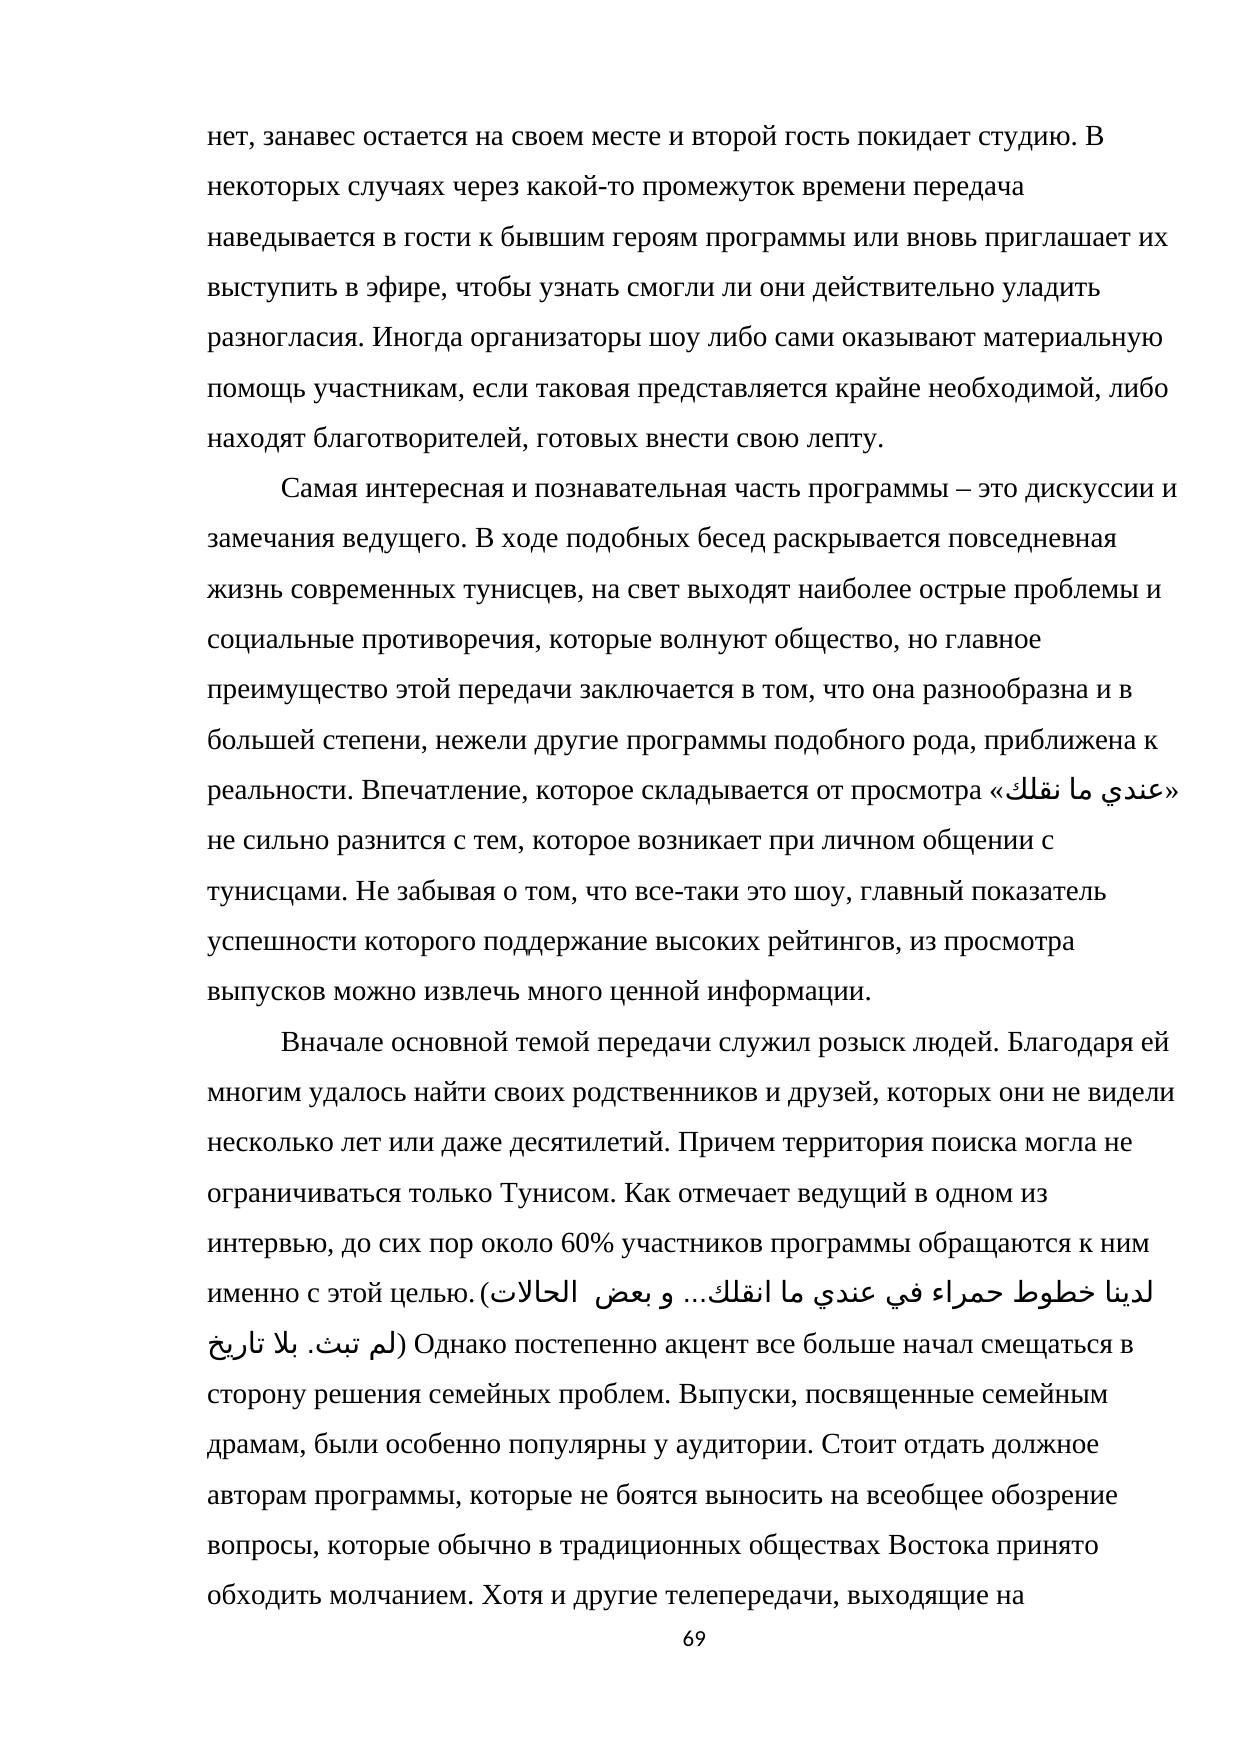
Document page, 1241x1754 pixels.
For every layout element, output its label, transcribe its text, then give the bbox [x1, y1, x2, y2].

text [207, 1024, 1181, 1611]
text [207, 118, 1181, 453]
text Самая интересная и познавательная часть программы – это дискуссии и замечания ведущего. В ходе подобных бесед раскрывается повседневная жизнь современных тунисцев, на свет выходят наиболее острые проблемы и социальные противоречия, которые волнуют общество, но главное преимущество этой передачи заключается в том, что она разнообразна и в большей степени, нежели другие программы подобного рода, приближена к реальности. Впечатление, которое складывается от просмотра «عندي ما نقلك» не сильно разнится с тем, которое возникает при личном общении с тунисцами. Не забывая о том, что все-таки это шоу, главный показатель успешности которого поддержание высоких рейтингов, из просмотра выпусков можно извлечь много ценной информации. [207, 470, 1181, 1007]
